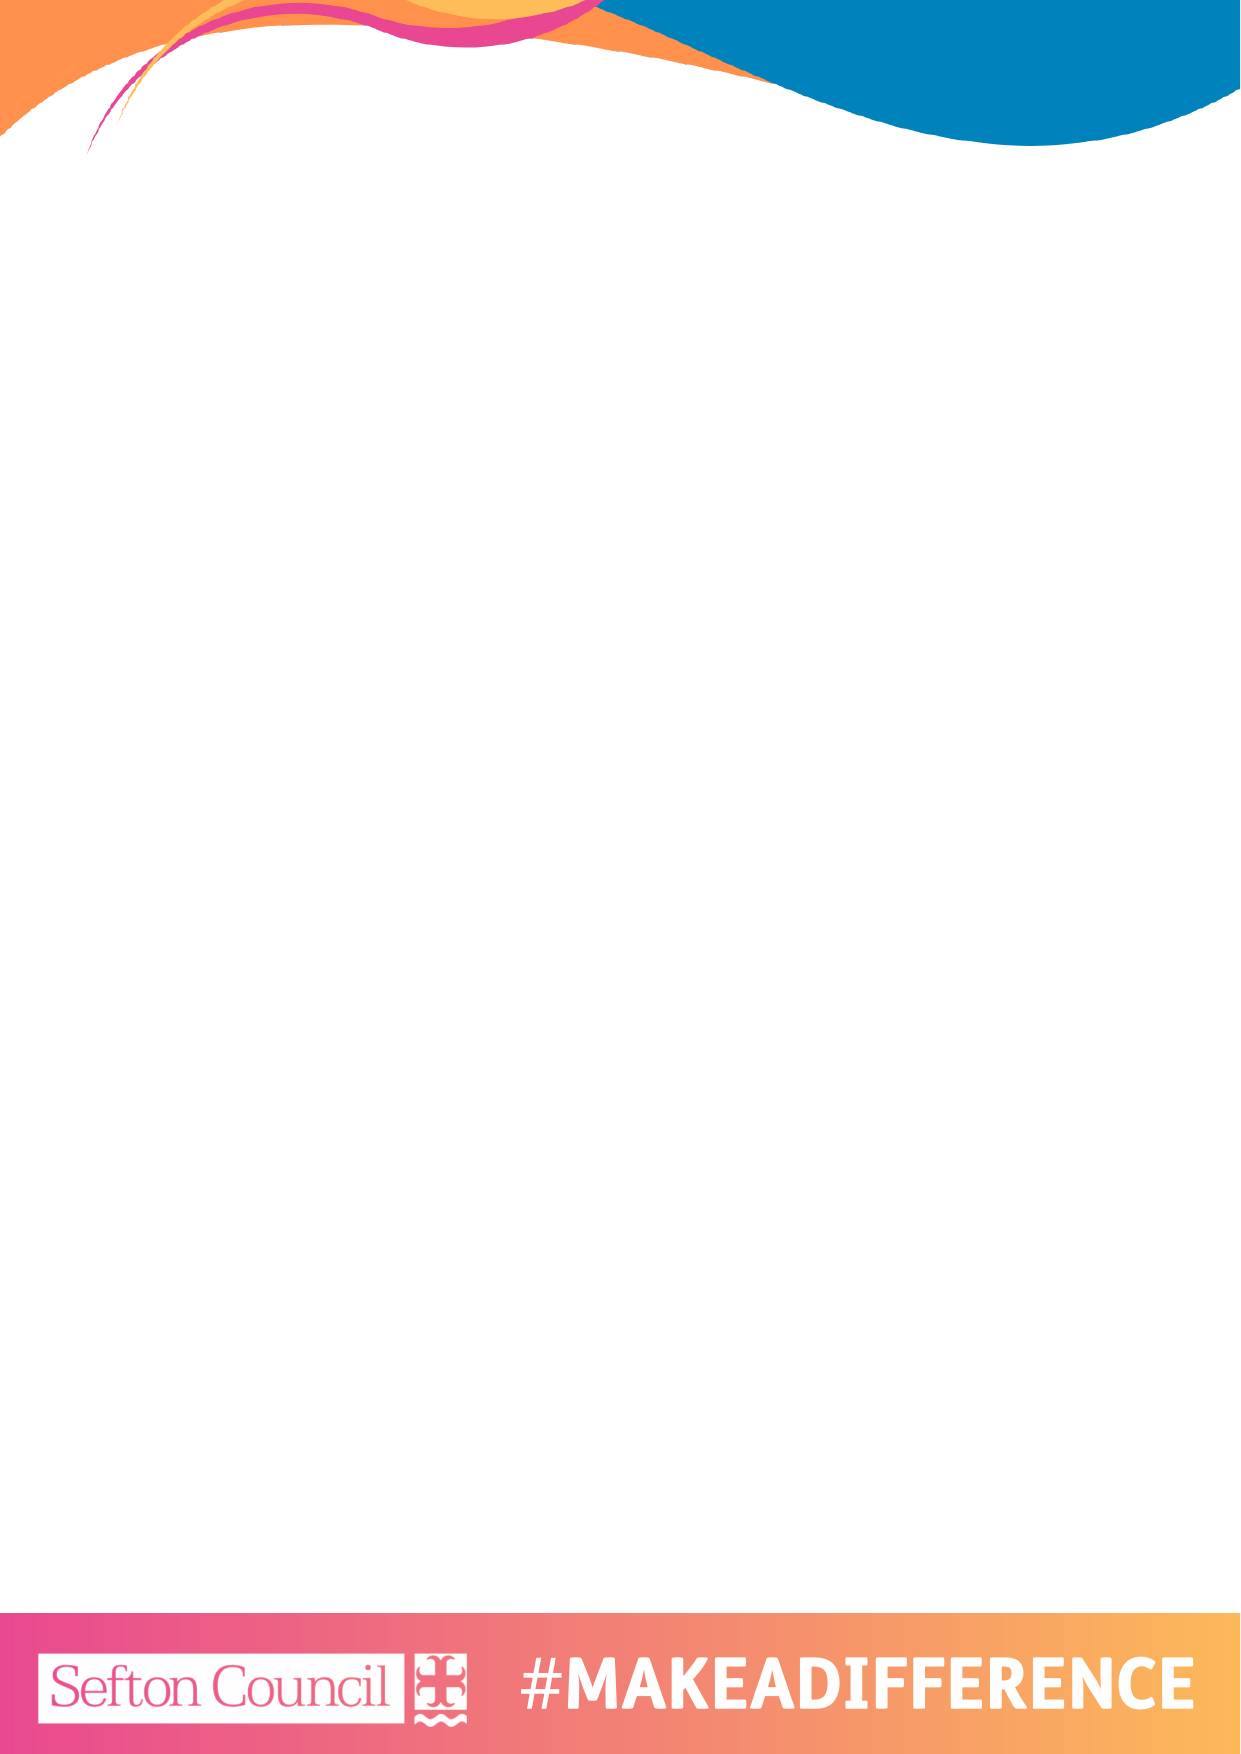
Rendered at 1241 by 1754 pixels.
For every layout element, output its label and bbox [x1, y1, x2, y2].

picture [0, 1613, 1241, 1754]
picture [0, 0, 1241, 173]
